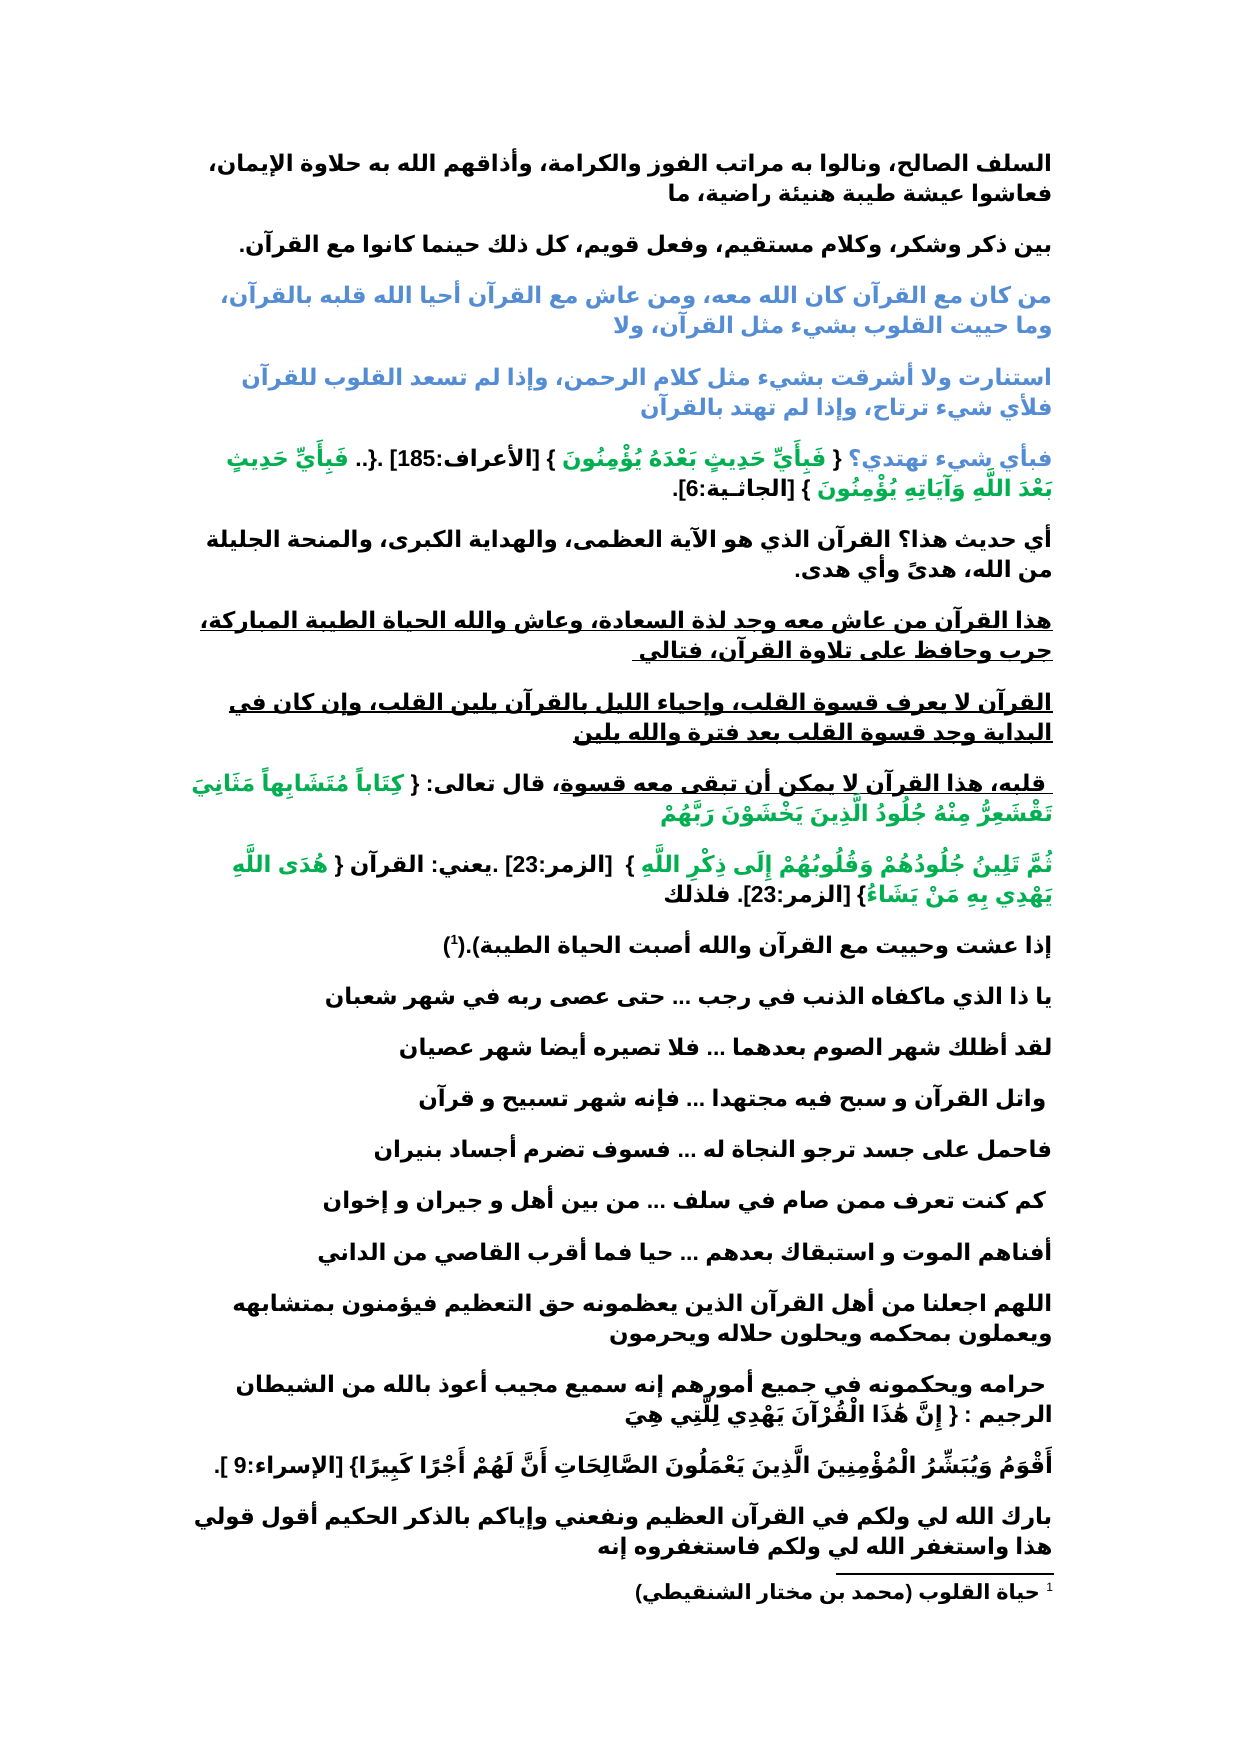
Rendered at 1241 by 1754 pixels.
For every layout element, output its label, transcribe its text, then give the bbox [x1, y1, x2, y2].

text ثُمَّ تَلِينُ جُلُودُهُمْ وَقُلُوبُهُمْ إِلَى ذِكْرِ اللَّهِ } [الزمر:23] .يعني: القرآن { هُدَى اللَّهِ يَهْدِي بِهِ مَنْ يَشَاءُ} [الزمر:23]. فلذلك [187, 851, 1053, 908]
text القرآن لا يعرف قسوة القلب، وإحياء الليل بالقرآن يلين القلب، وإن كان في البداية وجد قسوة القلب بعد فترة والله يلين [187, 688, 1053, 745]
text بين ذكر وشكر، وكلام مستقيم، وفعل قويم، كل ذلك حينما كانوا مع القرآن. [187, 231, 1053, 258]
text أفناهم الموت و استبقاك بعدهم ... حيا فما أقرب القاصي من الداني [187, 1238, 1053, 1265]
text اللهم اجعلنا من أهل القرآن الذين يعظمونه حق التعظيم فيؤمنون بمتشابهه ويعملون بمحكمه ويحلون حلاله ويحرمون [187, 1289, 1053, 1346]
text هذا القرآن من عاش معه وجد لذة السعادة، وعاش والله الحياة الطيبة المباركة، جرب وحافظ على تلاوة القرآن، فتالي [187, 607, 1053, 664]
text من كان مع القرآن كان الله معه، ومن عاش مع القرآن أحيا الله قلبه بالقرآن، وما حييت القلوب بشيء مثل القرآن، ولا [187, 282, 1053, 339]
text فاحمل على جسد ترجو النجاة له ... فسوف تضرم أجساد بنيران [187, 1136, 1053, 1163]
text قلبه، هذا القرآن لا يمكن أن تبقى معه قسوة، قال تعالى: { كِتَاباً مُتَشَابِهاً مَثَانِيَ تَقْشَعِرُّ مِنْهُ جُلُودُ الَّذِينَ يَخْشَوْنَ رَبَّهُمْ [187, 770, 1053, 826]
text يا ذا الذي ماكفاه الذنب في رجب ... حتى عصى ربه في شهر شعبان [187, 983, 1053, 1010]
text فبأي شيء تهتدي؟ { فَبِأَيِّ حَدِيثٍ بَعْدَهُ يُؤْمِنُونَ } [الأعراف:185] .{.. فَبِأَيِّ حَدِيثٍ بَعْدَ اللَّهِ وَآيَاتِهِ يُؤْمِنُونَ } [الجاثـية:6]. [187, 445, 1053, 501]
text كم كنت تعرف ممن صام في سلف ... من بين أهل و جيران و إخوان [187, 1187, 1053, 1214]
text حرامه ويحكمونه في جميع أمورهم إنه سميع مجيب أعوذ بالله من الشيطان الرجيم : { إِنَّ هَٰذَا الْقُرْآنَ يَهْدِي لِلَّتِي هِيَ [187, 1371, 1053, 1427]
text لقد أظلك شهر الصوم بعدهما ... فلا تصيره أيضا شهر عصيان [187, 1034, 1053, 1061]
text أي حديث هذا؟ القرآن الذي هو الآية العظمى، والهداية الكبرى، والمنحة الجليلة من الله، هدىً وأي هدى. [187, 526, 1053, 583]
text السلف الصالح، ونالوا به مراتب الفوز والكرامة، وأذاقهم الله به حلاوة الإيمان، فعاشوا عيشة طيبة هنيئة راضية، ما [187, 150, 1053, 207]
text إذا عشت وحييت مع القرآن والله أصبت الحياة الطيبة).() [187, 932, 1053, 959]
text بارك الله لي ولكم في القرآن العظيم ونفعني وإياكم بالذكر الحكيم أقول قولي هذا واستغفر الله لي ولكم فاستغفروه إنه [187, 1503, 1053, 1560]
text استنارت ولا أشرقت بشيء مثل كلام الرحمن، وإذا لم تسعد القلوب للقرآن فلأي شيء ترتاح، وإذا لم تهتد بالقرآن [187, 363, 1053, 420]
text واتل القرآن و سبح فيه مجتهدا ... فإنه شهر تسبيح و قرآن [187, 1085, 1053, 1112]
text أَقْوَمُ وَيُبَشِّرُ الْمُؤْمِنِينَ الَّذِينَ يَعْمَلُونَ الصَّالِحَاتِ أَنَّ لَهُمْ أَجْرًا كَبِيرًا} [الإسراء:9 ]. [187, 1452, 1053, 1478]
